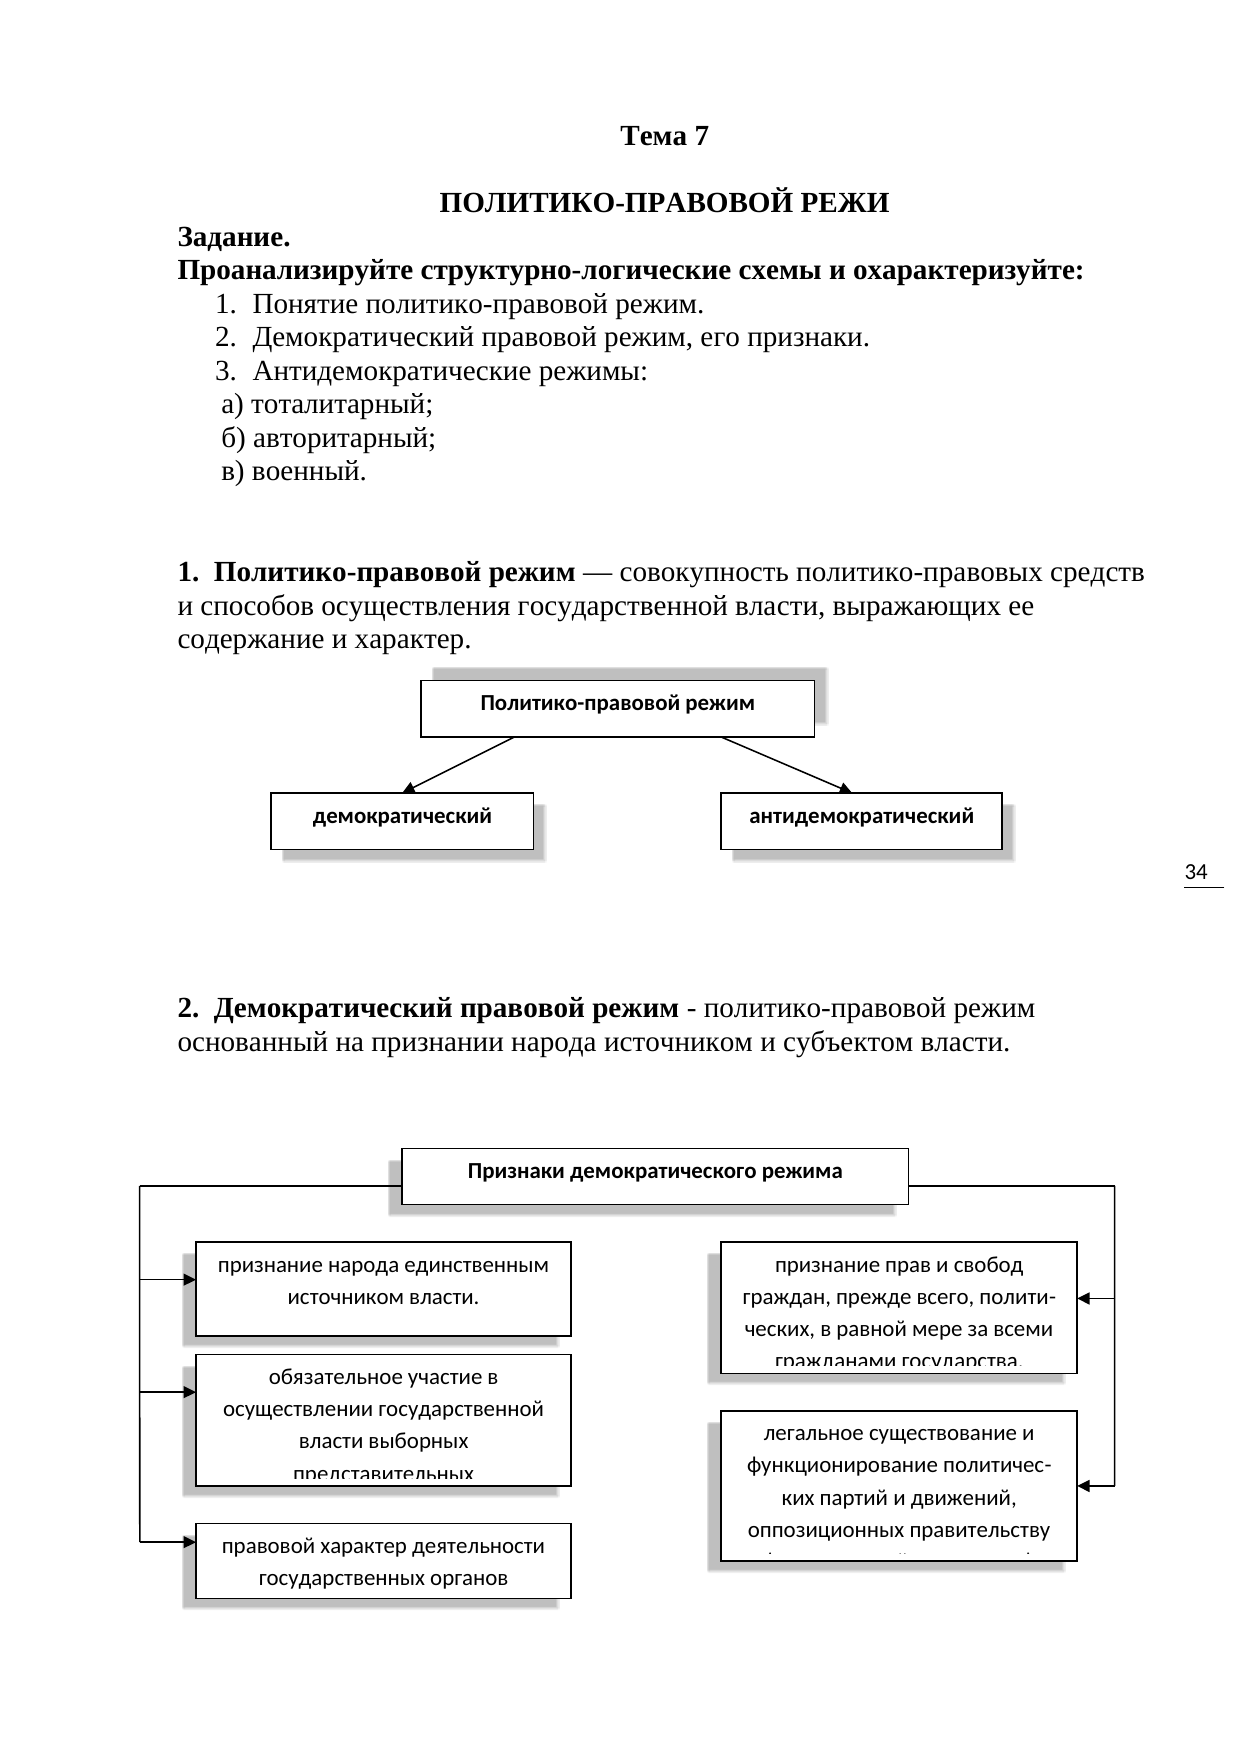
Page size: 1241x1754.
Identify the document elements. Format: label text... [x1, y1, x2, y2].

text а) тоталитарный; [177, 386, 1152, 420]
text 2. Демократический правовой режим - политико-правовой режим основанный на признании народа источником и субъектом власти. [177, 990, 1152, 1057]
text Проанализируйте структурно-логические схемы и охарактеризуйте: [177, 252, 1152, 286]
text Задание. [177, 219, 1152, 252]
list Понятие политико-правовой режим. [215, 286, 1152, 319]
text в) военный. [177, 453, 1152, 487]
text Тема 7 [177, 118, 1152, 152]
list Демократический правовой режим, его признаки. [215, 319, 1152, 353]
text 1. Политико-правовой режим — совокупность политико-правовых средств и способов осуществления государственной власти, выражающих ее содержание и характер. [177, 554, 1152, 655]
text ПОЛИТИКО-ПРАВОВОЙ РЕЖИ [177, 185, 1152, 219]
text б) авторитарный; [177, 420, 1152, 453]
list Антидемократические режимы: [215, 353, 1152, 386]
